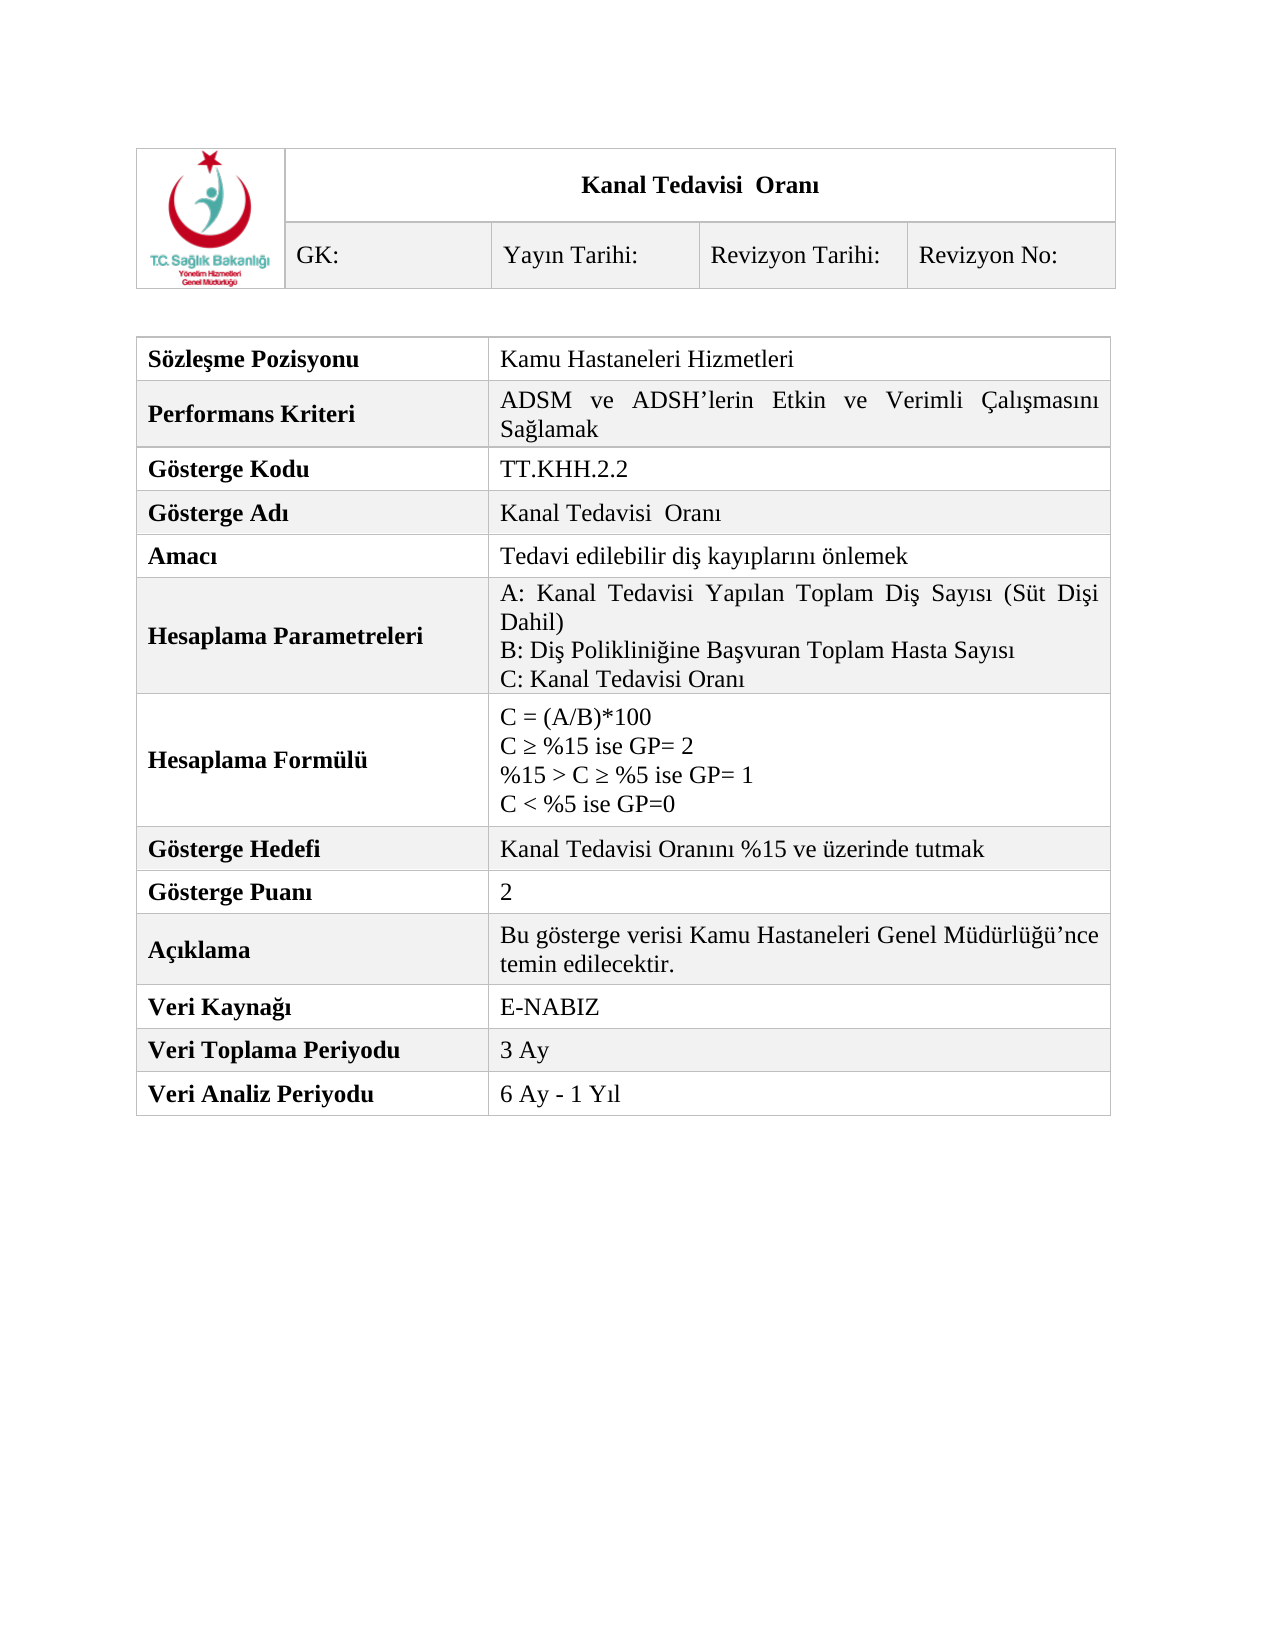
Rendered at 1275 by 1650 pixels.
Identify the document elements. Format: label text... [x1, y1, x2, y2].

table_cell C = (A/B)*100 C ≥ %15 ise GP= 2 %15 > C ≥ %5 ise GP= 1 C < %5 ise GP=0 [489, 694, 1110, 826]
table_header Sözleşme Pozisyonu [137, 338, 488, 380]
table_cell TT.KHH.2.2 [489, 448, 1110, 490]
table_cell Hesaplama Formülü [137, 694, 488, 826]
table_cell 6 Ay - 1 Yıl [489, 1072, 1110, 1115]
table_cell Revizyon Tarihi: [700, 223, 907, 288]
table_cell Veri Analiz Periyodu [137, 1072, 488, 1115]
table_cell 2 [489, 871, 1110, 913]
table_cell Gösterge Puanı [137, 871, 488, 913]
table_cell Veri Toplama Periyodu [137, 1029, 488, 1071]
table_cell GK: [286, 223, 491, 288]
table_header Kanal Tedavisi Oranı [286, 149, 1115, 221]
table_cell Performans Kriteri [137, 381, 488, 446]
table_cell Kanal Tedavisi Oranı [489, 491, 1110, 533]
table_cell A: Kanal Tedavisi Yapılan Toplam Diş Sayısı (Süt Dişi Dahil) B: Diş Polikliniğine Başvuran Toplam Hasta Sayısı C: Kanal Tedavisi Oranı [489, 578, 1110, 693]
table_cell Hesaplama Parametreleri [137, 578, 488, 693]
table_cell Tedavi edilebilir diş kayıplarını önlemek [489, 535, 1110, 577]
table_header [274, 149, 284, 288]
table_cell Veri Kaynağı [137, 985, 488, 1028]
table_cell Yayın Tarihi: [492, 223, 699, 288]
table_cell Gösterge Adı [137, 491, 488, 533]
table_header [137, 149, 147, 288]
table_cell Gösterge Hedefi [137, 827, 488, 869]
picture [147, 148, 274, 288]
table_cell Açıklama [137, 914, 488, 984]
table_header Kamu Hastaneleri Hizmetleri [489, 338, 1110, 380]
table_cell Amacı [137, 535, 488, 577]
table_cell Gösterge Kodu [137, 448, 488, 490]
table_cell Revizyon No: [908, 223, 1115, 288]
table_cell E-NABIZ [489, 985, 1110, 1028]
table_cell Kanal Tedavisi Oranını %15 ve üzerinde tutmak [489, 827, 1110, 869]
table_cell ADSM ve ADSH’lerin Etkin ve Verimli Çalışmasını Sağlamak [489, 381, 1110, 446]
table_cell Bu gösterge verisi Kamu Hastaneleri Genel Müdürlüğü’nce temin edilecektir. [489, 914, 1110, 984]
table_cell 3 Ay [489, 1029, 1110, 1071]
